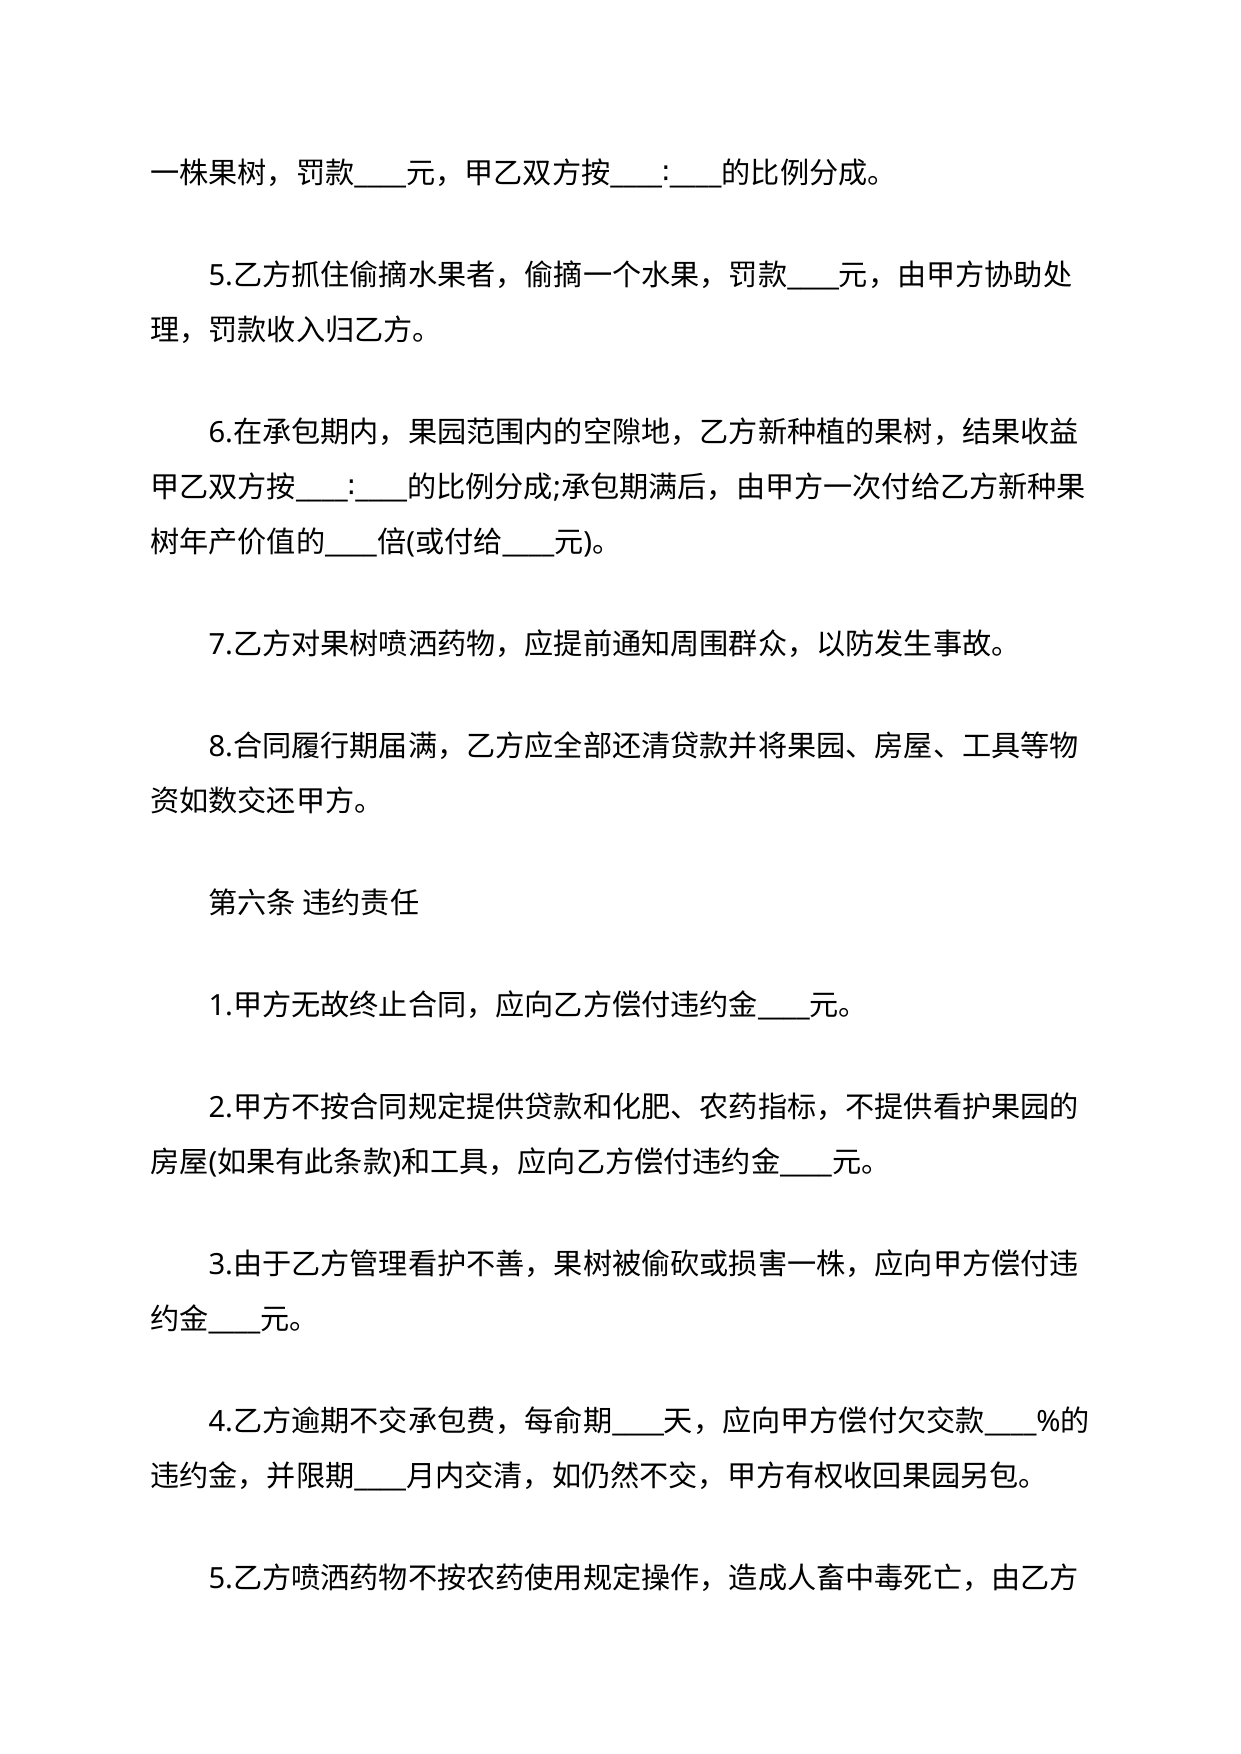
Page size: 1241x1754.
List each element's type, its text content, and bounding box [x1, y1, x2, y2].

text 1.甲方无故终止合同，应向乙方偿付违约金____元。 [150, 981, 1090, 1024]
text 2.甲方不按合同规定提供贷款和化肥、农药指标，不提供看护果园的房屋(如果有此条款)和工具，应向乙方偿付违约金____元。 [150, 1083, 1090, 1181]
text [150, 150, 1090, 192]
text 8.合同履行期届满，乙方应全部还清贷款并将果园、房屋、工具等物资如数交还甲方。 [150, 723, 1090, 820]
text 4.乙方逾期不交承包费，每俞期____天，应向甲方偿付欠交款____%的违约金，并限期____月内交清，如仍然不交，甲方有权收回果园另包。 [150, 1397, 1090, 1494]
text 6.在承包期内，果园范围内的空隙地，乙方新种植的果树，结果收益甲乙双方按____∶____的比例分成;承包期满后，由甲方一次付给乙方新种果树年产价值的____倍(或付给____元)。 [150, 409, 1090, 561]
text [150, 1554, 1090, 1597]
text 第六条 违约责任 [150, 879, 1090, 922]
text 3.由于乙方管理看护不善，果树被偷砍或损害一株，应向甲方偿付违约金____元。 [150, 1240, 1090, 1338]
text 7.乙方对果树喷洒药物，应提前通知周围群众，以防发生事故。 [150, 621, 1090, 663]
text 5.乙方抓住偷摘水果者，偷摘一个水果，罚款____元，由甲方协助处理，罚款收入归乙方。 [150, 252, 1090, 349]
